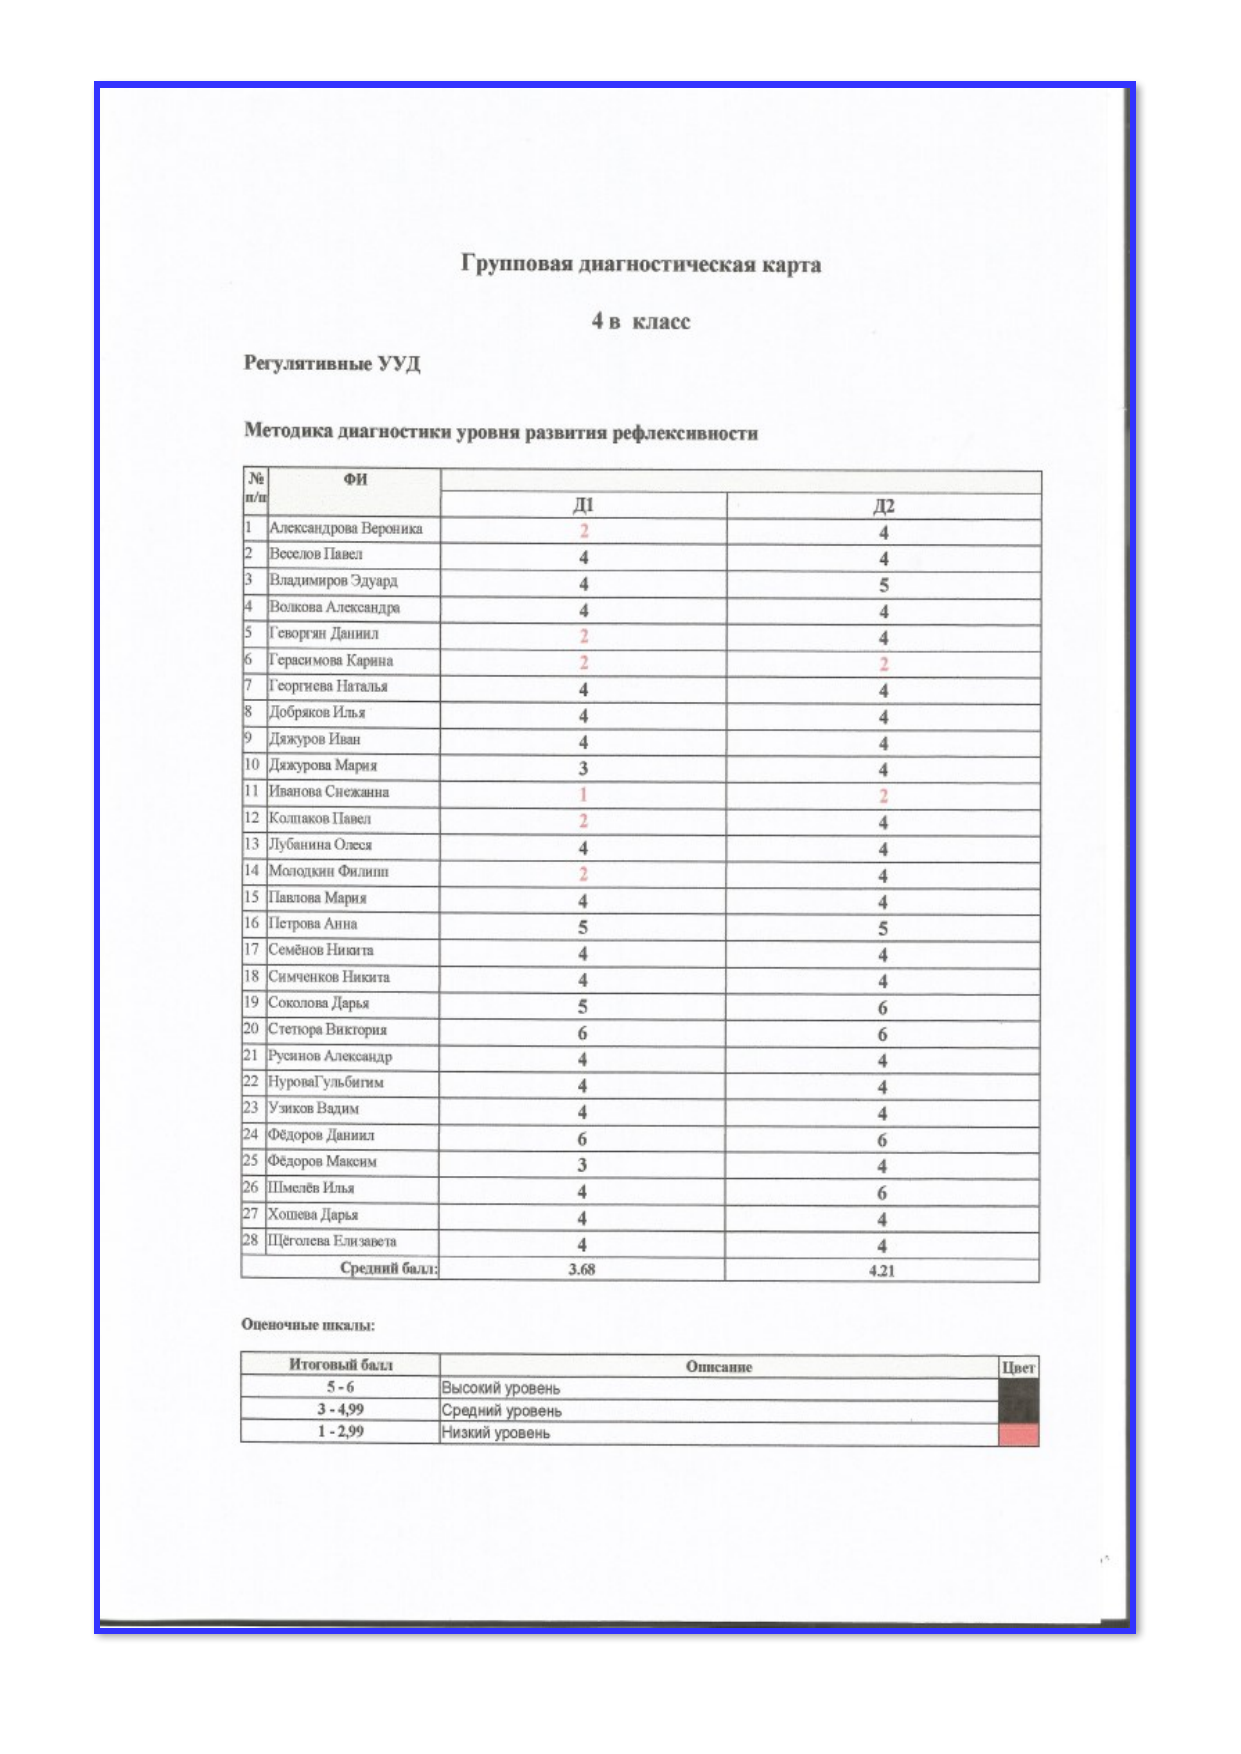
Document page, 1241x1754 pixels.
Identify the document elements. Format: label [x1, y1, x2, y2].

picture [100, 88, 1130, 1628]
